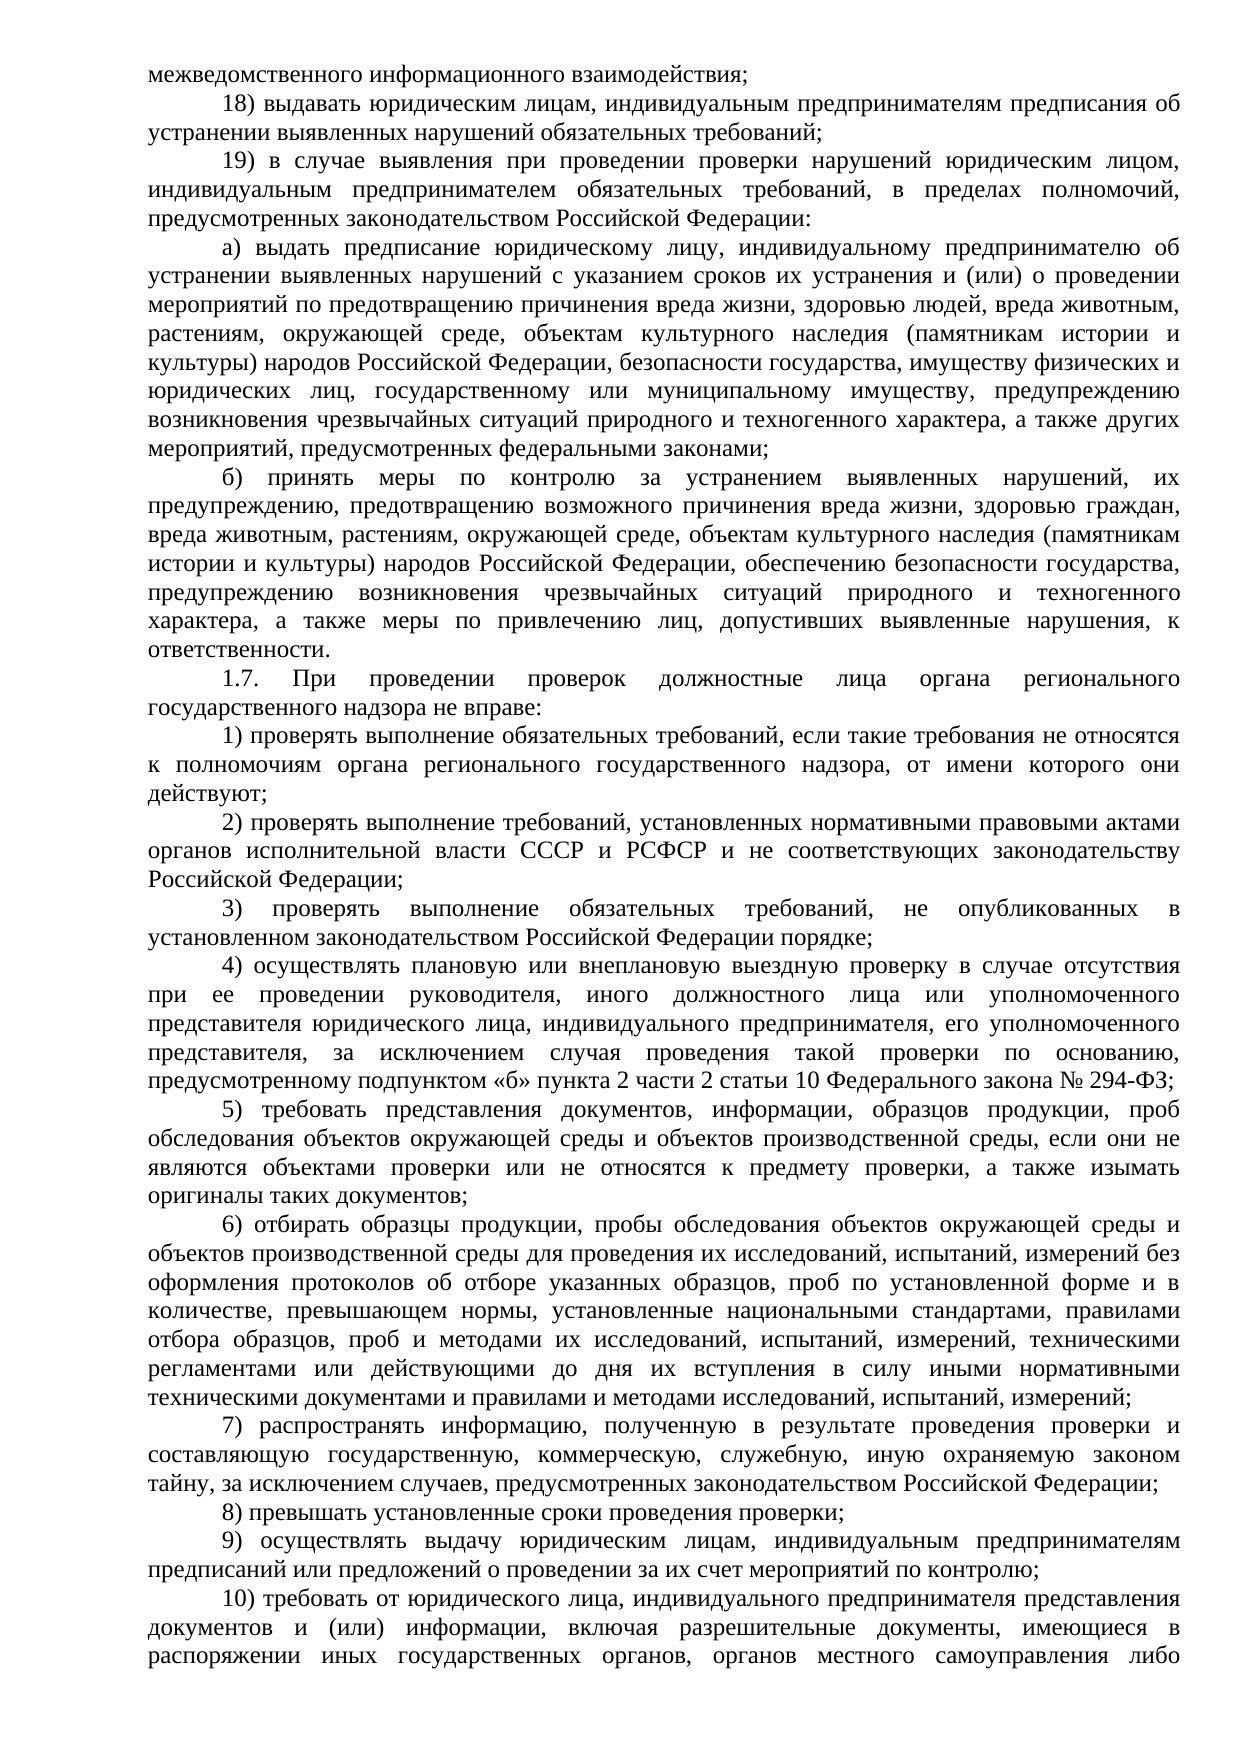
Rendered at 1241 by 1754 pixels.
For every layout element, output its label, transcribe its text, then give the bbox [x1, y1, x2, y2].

text 1.7. При проведении проверок должностные лица органа регионального государственного надзора не вправе: [148, 663, 1181, 720]
text 2) проверять выполнение требований, установленных нормативными правовыми актами органов исполнительной власти СССР и РСФСР и не соответствующих законодательству Российской Федерации; [148, 807, 1181, 893]
text 4) осуществлять плановую или внеплановую выездную проверку в случае отсутствия при ее проведении руководителя, иного должностного лица или уполномоченного представителя юридического лица, индивидуального предпринимателя, его уполномоченного представителя, за исключением случая проведения такой проверки по основанию, предусмотренному подпунктом «б» пункта 2 части 2 статьи 10 Федерального закона № 294-ФЗ; [148, 950, 1181, 1094]
text 9) осуществлять выдачу юридическим лицам, индивидуальным предпринимателям предписаний или предложений о проведении за их счет мероприятий по контролю; [148, 1525, 1181, 1583]
text 1) проверять выполнение обязательных требований, если такие требования не относятся к полномочиям органа регионального государственного надзора, от имени которого они действуют; [148, 720, 1181, 807]
text а) выдать предписание юридическому лицу, индивидуальному предпринимателю об устранении выявленных нарушений с указанием сроков их устранения и (или) о проведении мероприятий по предотвращению причинения вреда жизни, здоровью людей, вреда животным, растениям, окружающей среде, объектам культурного наследия (памятникам истории и культуры) народов Российской Федерации, безопасности государства, имуществу физических и юридических лиц, государственному или муниципальному имуществу, предупреждению возникновения чрезвычайных ситуаций природного и техногенного характера, а также других мероприятий, предусмотренных федеральными законами; [148, 232, 1181, 462]
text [148, 59, 1181, 88]
text 7) распространять информацию, полученную в результате проведения проверки и составляющую государственную, коммерческую, служебную, иную охраняемую законом тайну, за исключением случаев, предусмотренных законодательством Российской Федерации; [148, 1410, 1181, 1497]
text 18) выдавать юридическим лицам, индивидуальным предпринимателям предписания об устранении выявленных нарушений обязательных требований; [148, 88, 1181, 145]
text 3) проверять выполнение обязательных требований, не опубликованных в установленном законодательством Российской Федерации порядке; [148, 893, 1181, 950]
text 19) в случае выявления при проведении проверки нарушений юридическим лицом, индивидуальным предпринимателем обязательных требований, в пределах полномочий, предусмотренных законодательством Российской Федерации: [148, 145, 1181, 232]
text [148, 1583, 1181, 1669]
text б) принять меры по контролю за устранением выявленных нарушений, их предупреждению, предотвращению возможного причинения вреда жизни, здоровью граждан, вреда животным, растениям, окружающей среде, объектам культурного наследия (памятникам истории и культуры) народов Российской Федерации, обеспечению безопасности государства, предупреждению возникновения чрезвычайных ситуаций природного и техногенного характера, а также меры по привлечению лиц, допустивших выявленные нарушения, к ответственности. [148, 462, 1181, 663]
text 8) превышать установленные сроки проведения проверки; [148, 1497, 1181, 1525]
text 6) отбирать образцы продукции, пробы обследования объектов окружающей среды и объектов производственной среды для проведения их исследований, испытаний, измерений без оформления протоколов об отборе указанных образцов, проб по установленной форме и в количестве, превышающем нормы, установленные национальными стандартами, правилами отбора образцов, проб и методами их исследований, испытаний, измерений, техническими регламентами или действующими до дня их вступления в силу иными нормативными техническими документами и правилами и методами исследований, испытаний, измерений; [148, 1209, 1181, 1410]
text 5) требовать представления документов, информации, образцов продукции, проб обследования объектов окружающей среды и объектов производственной среды, если они не являются объектами проверки или не относятся к предмету проверки, а также изымать оригиналы таких документов; [148, 1094, 1181, 1209]
